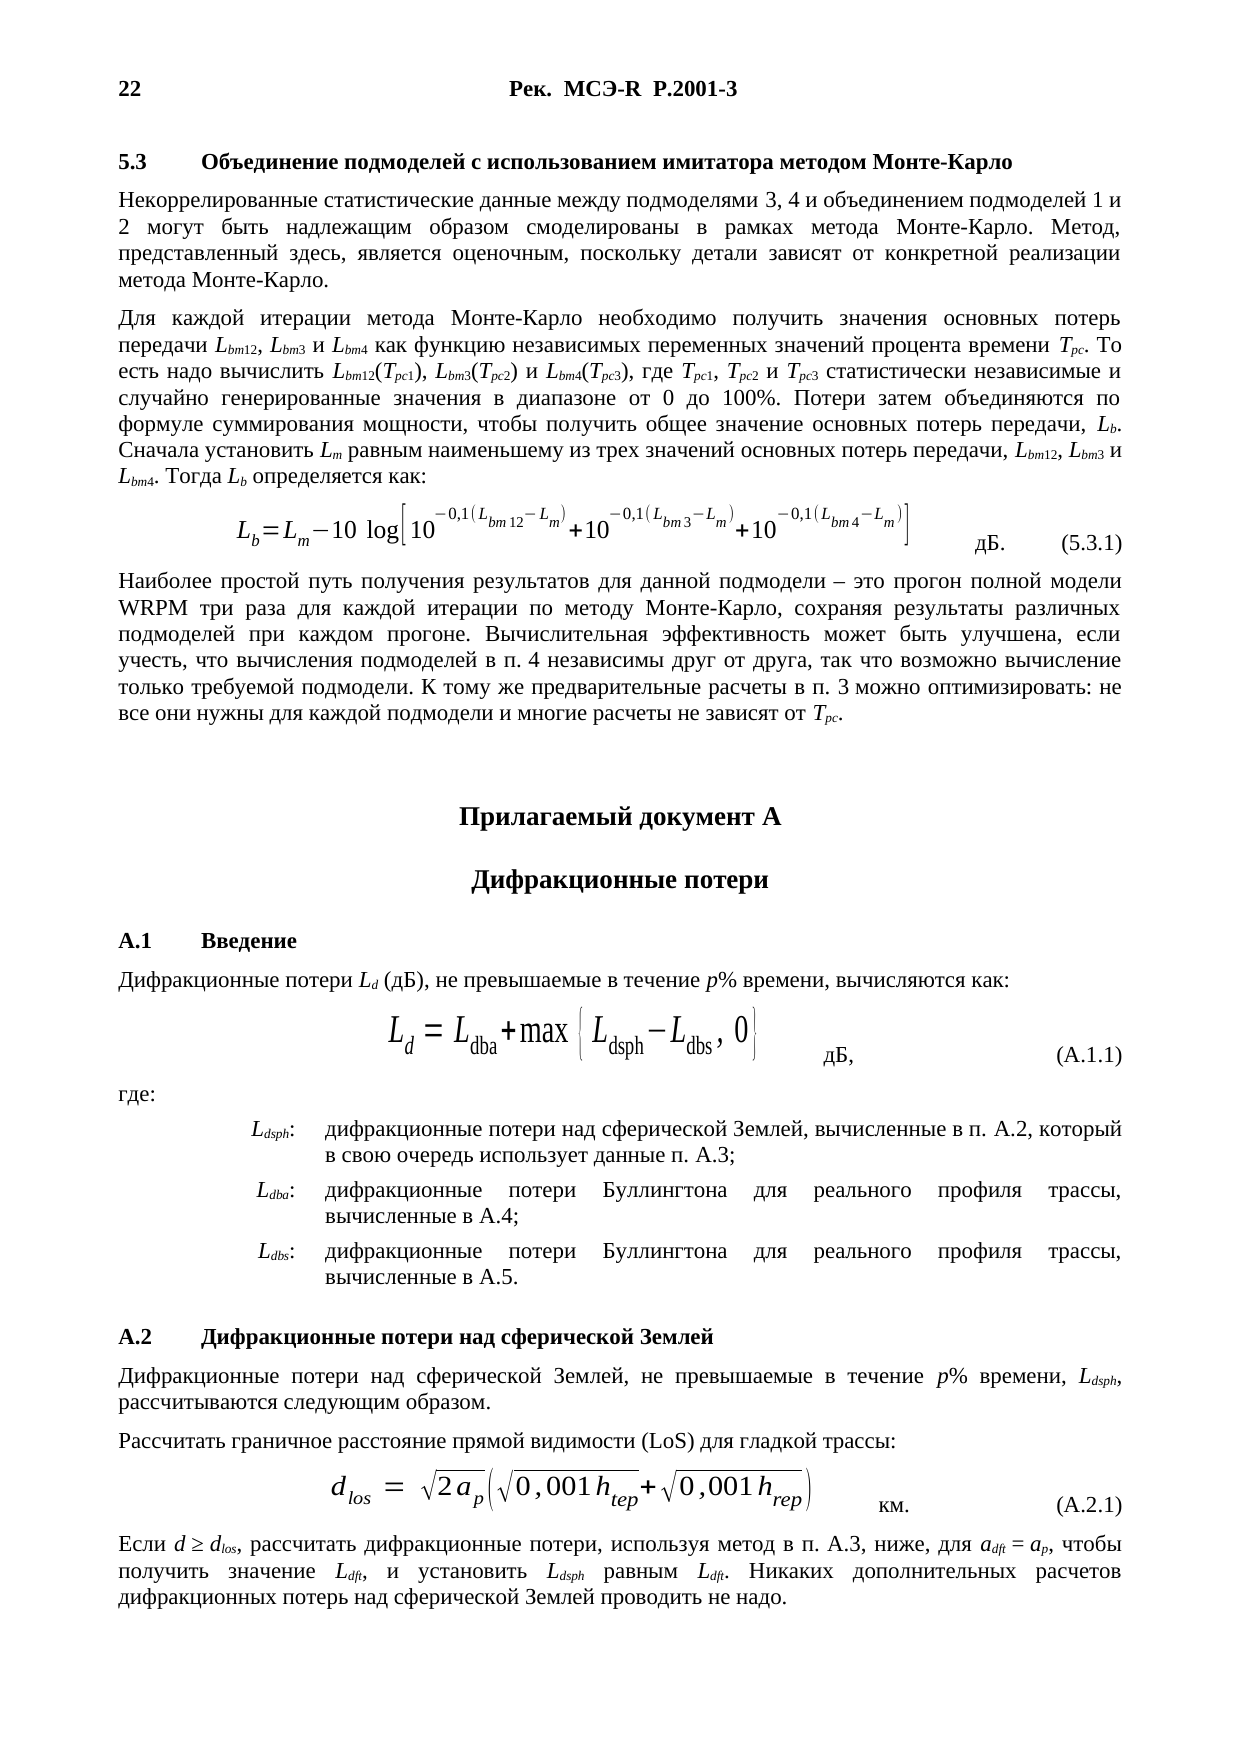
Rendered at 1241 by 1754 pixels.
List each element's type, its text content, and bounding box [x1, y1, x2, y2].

text дБ, (A.1.1) [118, 1005, 1122, 1068]
text км. (A.2.1) [118, 1466, 1122, 1518]
text Для каждой итерации метода Монте-Карло необходимо получить значения основных потерь передачи Lbm12, Lbm3 и Lbm4 как функцию независимых переменных значений процента времени Tpc. То есть надо вычислить Lbm12(Tpc1), Lbm3(Tpc2) и Lbm4(Tpc3), где Tpc1, Tpc2 и Tpc3 статистически независимые и случайно генерированные значения в диапазоне от 0 до 100%. Потери затем объединяются по формуле суммирования мощности, чтобы получить общее значение основных потерь передачи, Lb. Сначала установить Lm равным наименьшему из трех значений основных потерь передачи, Lbm12, Lbm3 и Lbm4. Тогда Lb определяется как: [118, 304, 1122, 489]
text Ldsph: дифракционные потери над сферической Землей, вычисленные в п. A.2, который в свою очередь использует данные п. A.3; [118, 1115, 1122, 1168]
text Дифракционные потери над сферической Землей, не превышаемые в течение p% времени, Ldsph, рассчитываются следующим образом. [118, 1362, 1122, 1415]
text Наиболее простой путь получения результатов для данной подмодели – это прогон полной модели WRPM три раза для каждой итерации по методу Монте-Карло, сохраняя результаты различных подмоделей при каждом прогоне. Вычислительная эффективность может быть улучшена, если учесть, что вычисления подмоделей в п. 4 независимы друг от друга, так что возможно вычисление только требуемой подмодели. К тому же предварительные расчеты в п. 3 можно оптимизировать: не все они нужны для каждой подмодели и многие расчеты не зависят от Tpc. [118, 567, 1122, 726]
text Некоррелированные статистические данные между подмоделями 3, 4 и объединением подмоделей 1 и 2 могут быть надлежащим образом смоделированы в рамках метода Монте-Карло. Метод, представленный здесь, является оценочным, поскольку детали зависят от конкретной реализации метода Монте-Карло. [118, 187, 1122, 292]
text где: [118, 1080, 1122, 1107]
text Если d ≥ dlos, рассчитать дифракционные потери, используя метод в п. А.3, ниже, для adft = ap, чтобы получить значение Ldft, и установить Ldsph равным Ldft. Никаких дополнительных расчетов дифракционных потерь над сферической Землей проводить не надо. [118, 1530, 1122, 1609]
subtitle A.2 Дифракционные потери над сферической Землей [118, 1323, 1122, 1349]
text Рассчитать граничное расстояние прямой видимости (LoS) для гладкой трассы: [118, 1427, 1122, 1453]
subtitle 5.3 Объединение подмоделей с использованием имитатора методом Монте-Карло [118, 148, 1122, 174]
text Ldba: дифракционные потери Буллингтона для реального профиля трассы, вычисленные в A.4; [118, 1176, 1122, 1229]
title Прилагаемый документ A Дифракционные потери [118, 801, 1122, 894]
text дБ. (5.3.1) [118, 501, 1122, 555]
subtitle A.1 Введение [118, 927, 1122, 954]
text Ldbs: дифракционные потери Буллингтона для реального профиля трассы, вычисленные в A.5. [118, 1237, 1122, 1290]
text Дифракционные потери Ld (дБ), не превышаемые в течение p% времени, вычисляются как: [118, 966, 1122, 992]
